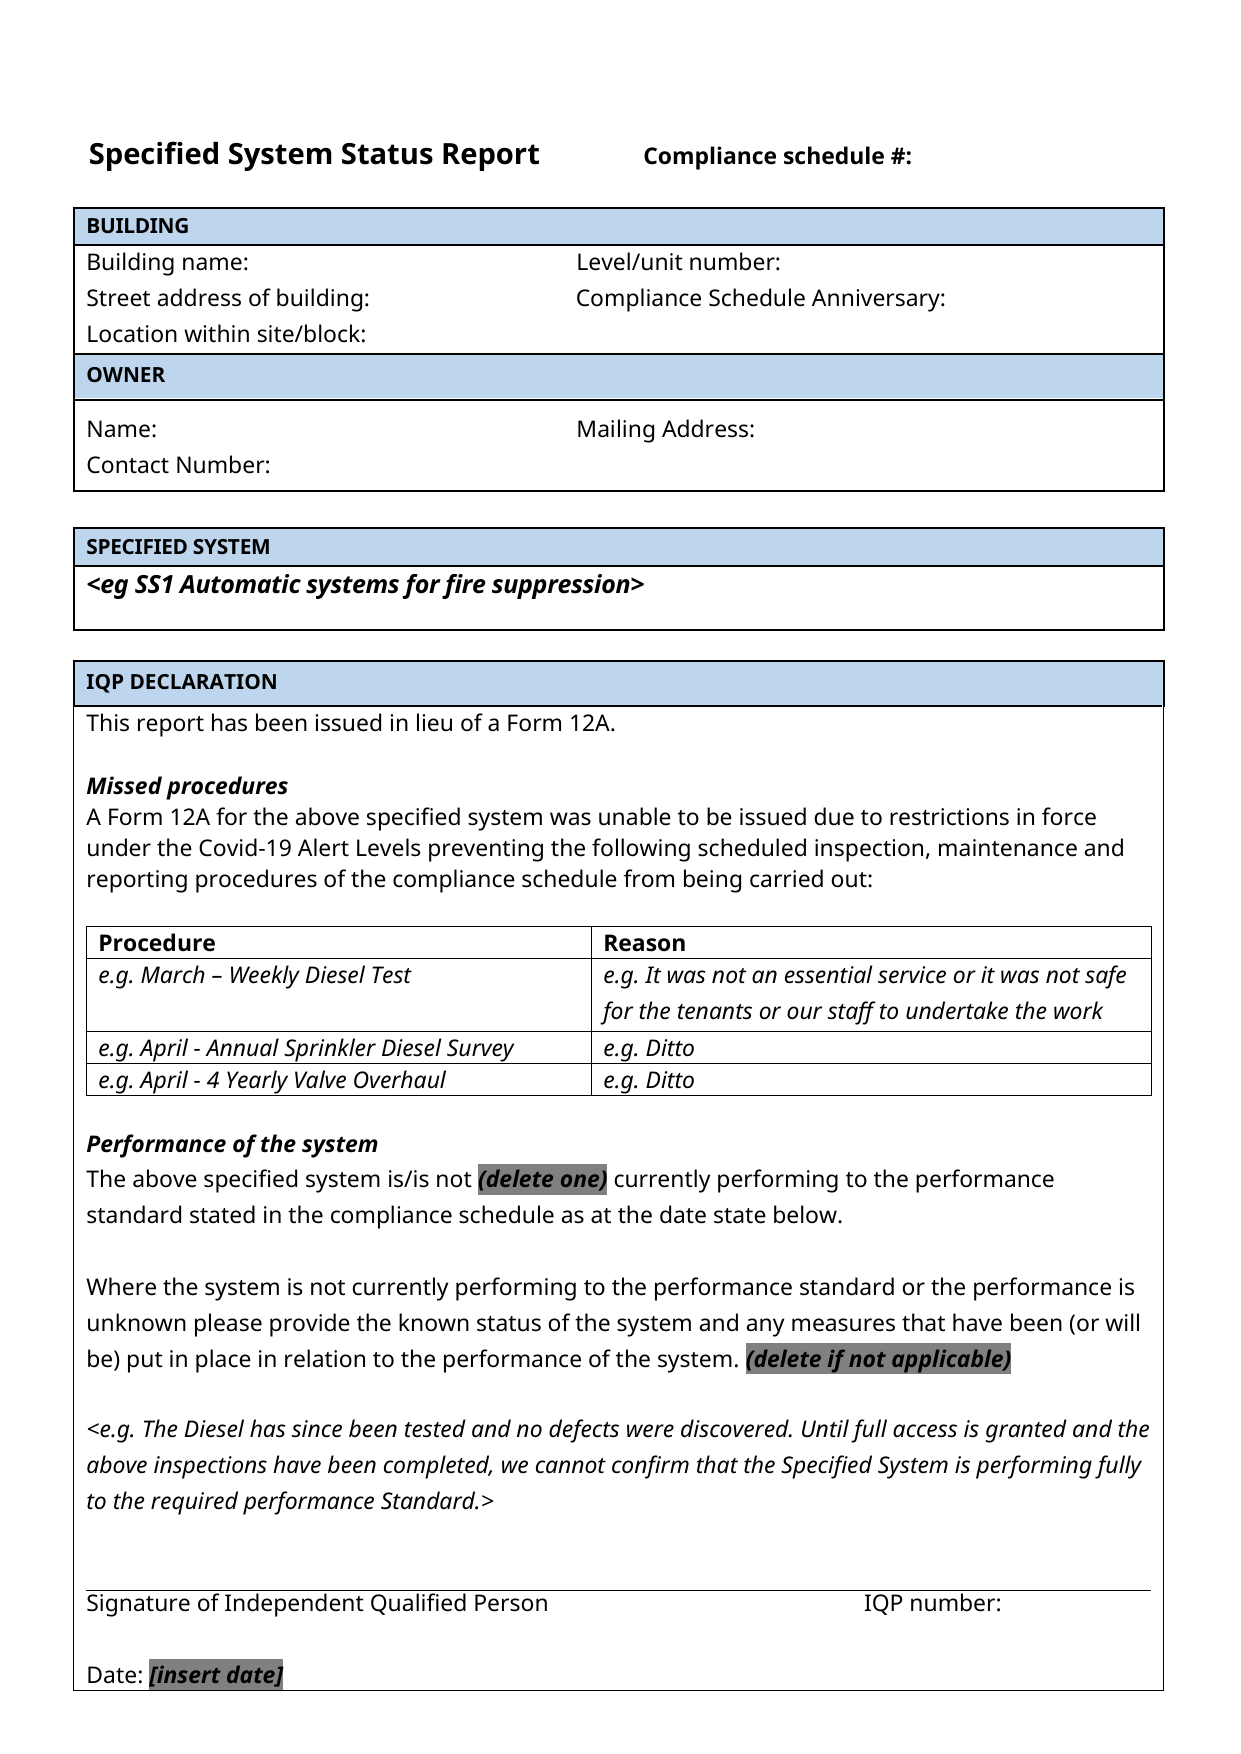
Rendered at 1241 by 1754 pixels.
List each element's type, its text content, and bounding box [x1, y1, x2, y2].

table_cell Building name: [75, 246, 564, 282]
table_header BUILDING [75, 209, 1163, 244]
table_header SPECIFIED SYSTEM [75, 529, 1163, 565]
table_cell This report has been issued in lieu of a Form 12A. Missed procedures A Form 12A for the above specified system was unable to be issued due to restrictions in force under the Covid-19 Alert Levels preventing the following scheduled inspection, maintenance and reporting procedures of the compliance schedule from being carried out: Performance of the system The above specified system is/is not (delete one) currently performing to the performance standard stated in the compliance schedule as at the date state below. Where the system is not currently performing to the performance standard or the performance is unknown please provide the known status of the system and any measures that have been (or will be) put in place in relation to the performance of the system. (delete if not applicable) <e.g. The Diesel has since been tested and no defects were discovered. Until full access is granted and the above inspections have been completed, we cannot confirm that the Specified System is performing fully to the required performance Standard.> Signature of Independent Qualified Person IQP number: Date: [insert date] [74, 705, 1163, 1690]
table_cell Mailing Address: [564, 401, 1163, 490]
table_cell <eg SS1 Automatic systems for fire suppression> [75, 567, 1163, 629]
table_header IQP DECLARATION [75, 662, 1163, 705]
table_cell Compliance Schedule Anniversary: [564, 282, 1163, 353]
table_cell Street address of building: Location within site/block: [75, 282, 564, 353]
table_cell OWNER [75, 355, 1163, 398]
text Specified System Status Report Compliance schedule #: [88, 133, 1122, 173]
table_cell Name: Contact Number: [75, 401, 564, 490]
table_cell Level/unit number: [564, 246, 1163, 282]
